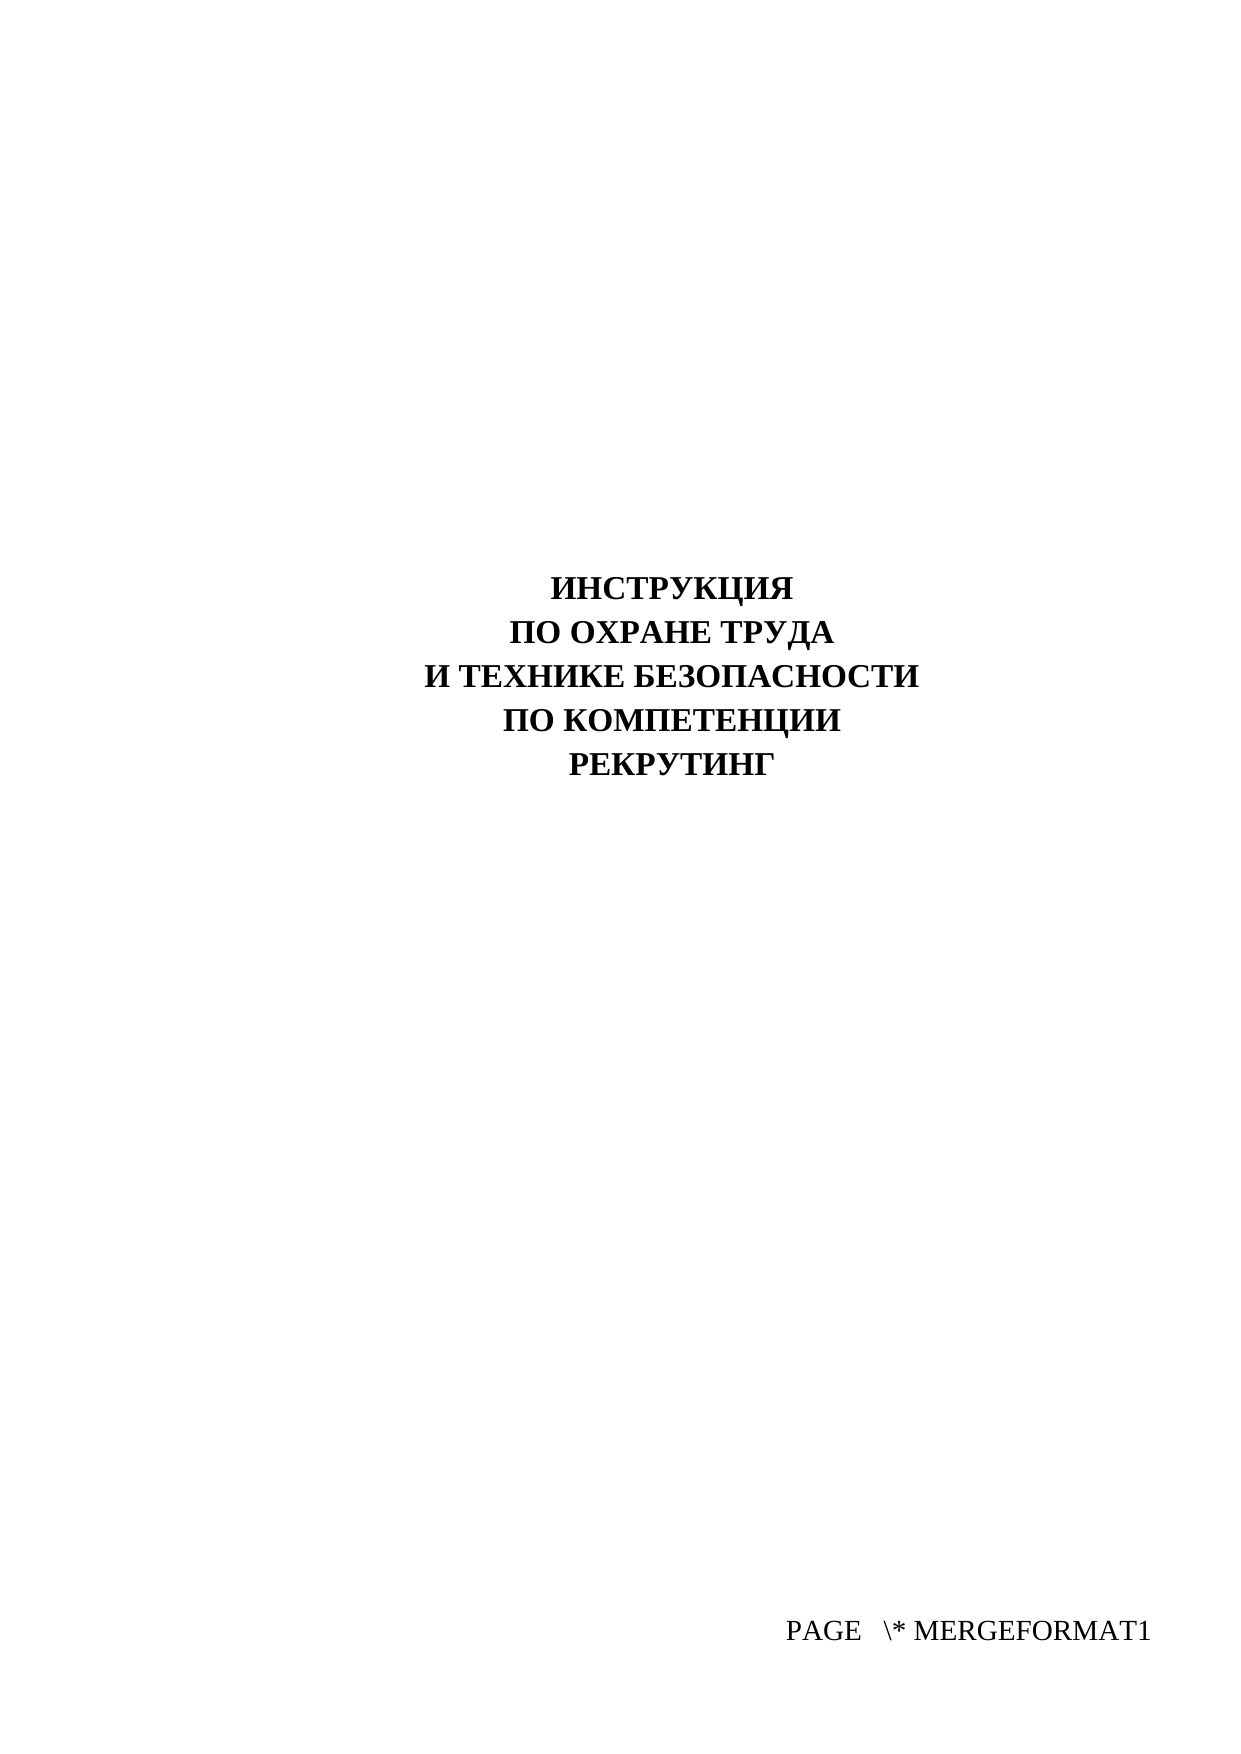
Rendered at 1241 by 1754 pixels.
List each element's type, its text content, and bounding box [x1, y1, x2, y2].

text Рекрутинг [192, 744, 1152, 783]
text И ТЕХНИКЕ БЕЗОПАСНОСТИ [192, 656, 1152, 694]
text ИНСТРУКЦИЯ [192, 568, 1152, 606]
text ПО КОМПЕТЕНЦИИ [192, 700, 1152, 739]
text ПО ОХРАНЕ ТРУДА [192, 612, 1152, 651]
